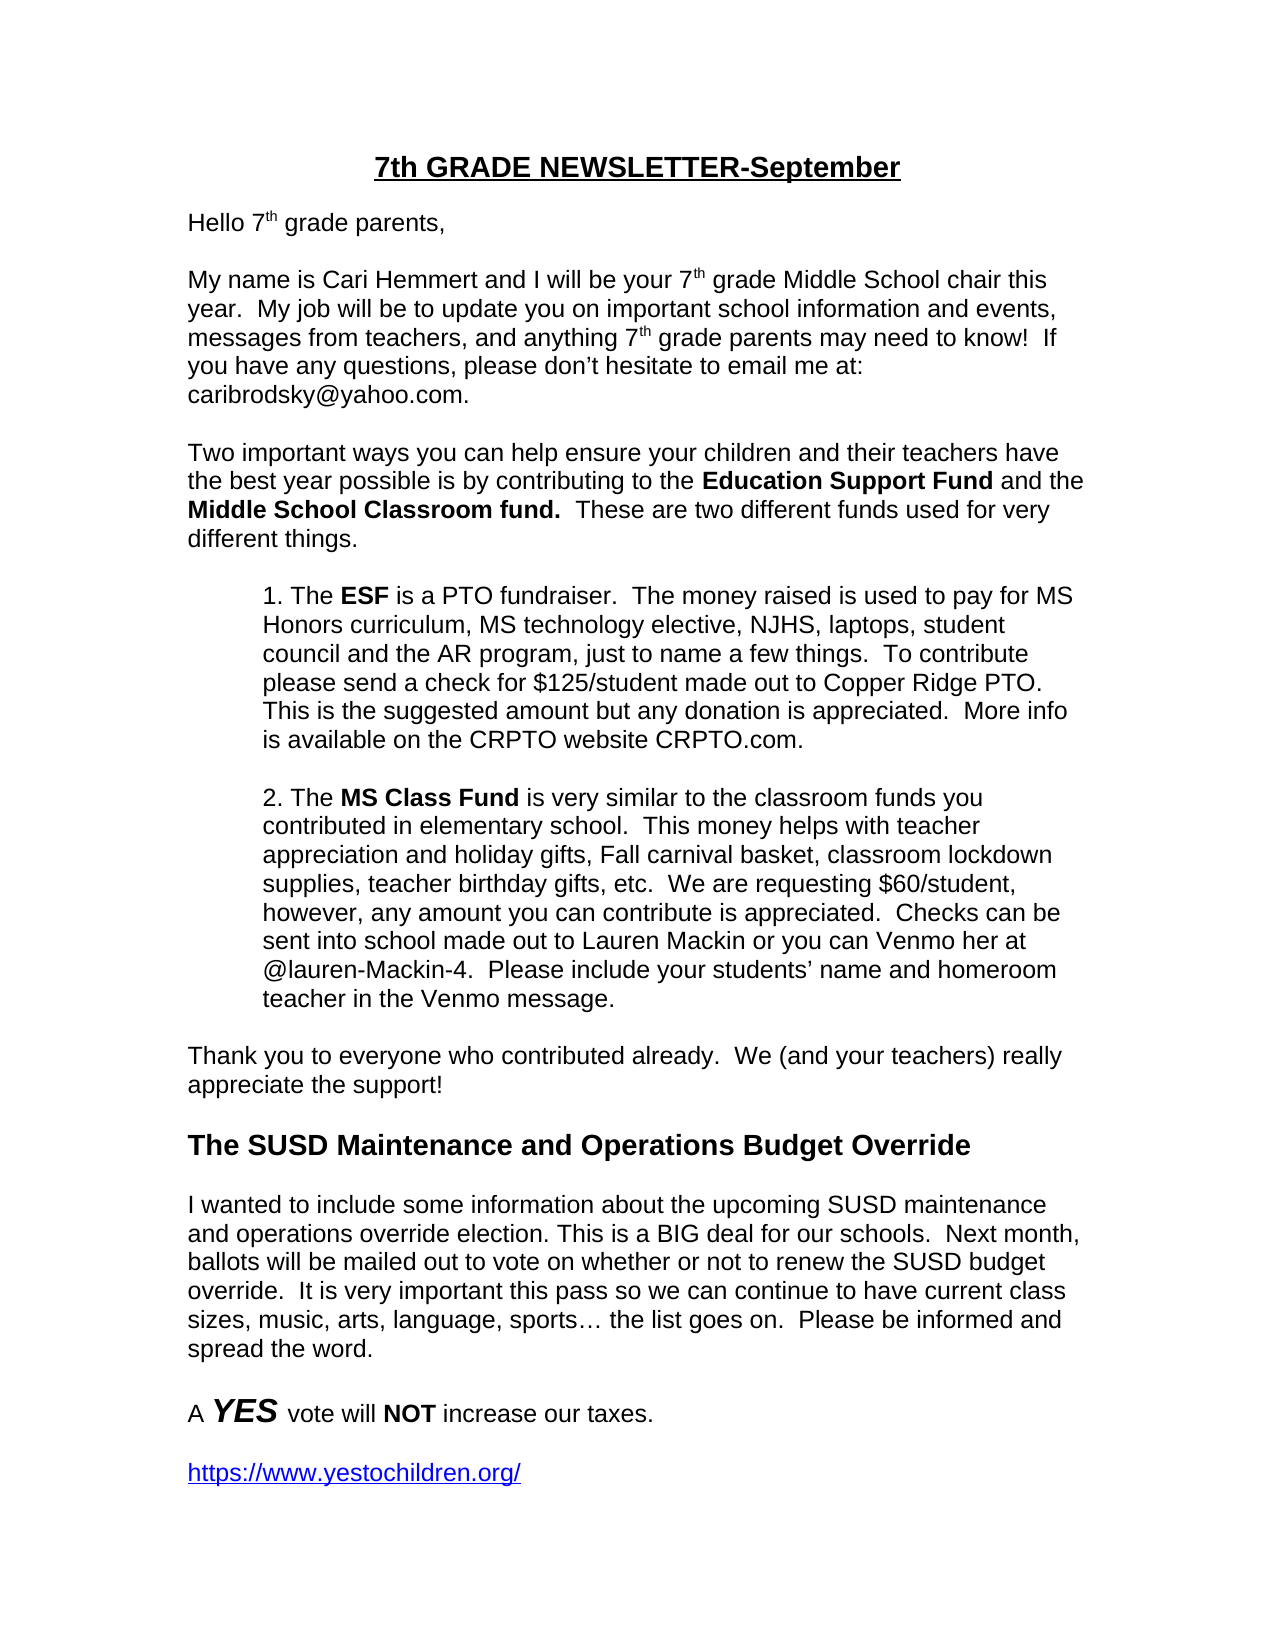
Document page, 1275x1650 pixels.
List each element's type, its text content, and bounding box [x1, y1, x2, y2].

text https://www.yestochildren.org/ [187, 1458, 1087, 1487]
text The SUSD Maintenance and Operations Budget Override [187, 1127, 1087, 1161]
text I wanted to include some information about the upcoming SUSD maintenance and operations override election. This is a BIG deal for our schools. Next month, ballots will be mailed out to vote on whether or not to renew the SUSD budget override. It is very important this pass so we can continue to have current class sizes, music, arts, language, sports… the list goes on. Please be informed and spread the word. [187, 1190, 1087, 1362]
text Thank you to everyone who contributed already. We (and your teachers) really appreciate the support! [187, 1041, 1087, 1099]
text 2. The MS Class Fund is very similar to the classroom funds you contributed in elementary school. This money helps with teacher appreciation and holiday gifts, Fall carnival basket, classroom lockdown supplies, teacher birthday gifts, etc. We are requesting $60/student, however, any amount you can contribute is appreciated. Checks can be sent into school made out to Lauren Mackin or you can Venmo her at @lauren-Mackin-4. Please include your students’ name and homeroom teacher in the Venmo message. [262, 782, 1087, 1012]
text 7th GRADE NEWSLETTER-September [187, 150, 1087, 183]
text 1. The ESF is a PTO fundraiser. The money raised is used to pay for MS Honors curriculum, MS technology elective, NJHS, laptops, student council and the AR program, just to name a few things. To contribute please send a check for $125/student made out to Copper Ridge PTO. This is the suggested amount but any donation is appreciated. More info is available on the CRPTO website CRPTO.com. [262, 581, 1087, 754]
text A YES vote will NOT increase our taxes. [187, 1391, 1087, 1429]
text Hello 7th grade parents, [187, 207, 1087, 236]
text Two important ways you can help ensure your children and their teachers have the best year possible is by contributing to the Education Support Fund and the Middle School Classroom fund. These are two different funds used for very different things. [187, 437, 1087, 552]
text My name is Cari Hemmert and I will be your 7th grade Middle School chair this year. My job will be to update you on important school information and events, messages from teachers, and anything 7th grade parents may need to know! If you have any questions, please don’t hesitate to email me at: caribrodsky@yahoo.com. [187, 265, 1087, 409]
